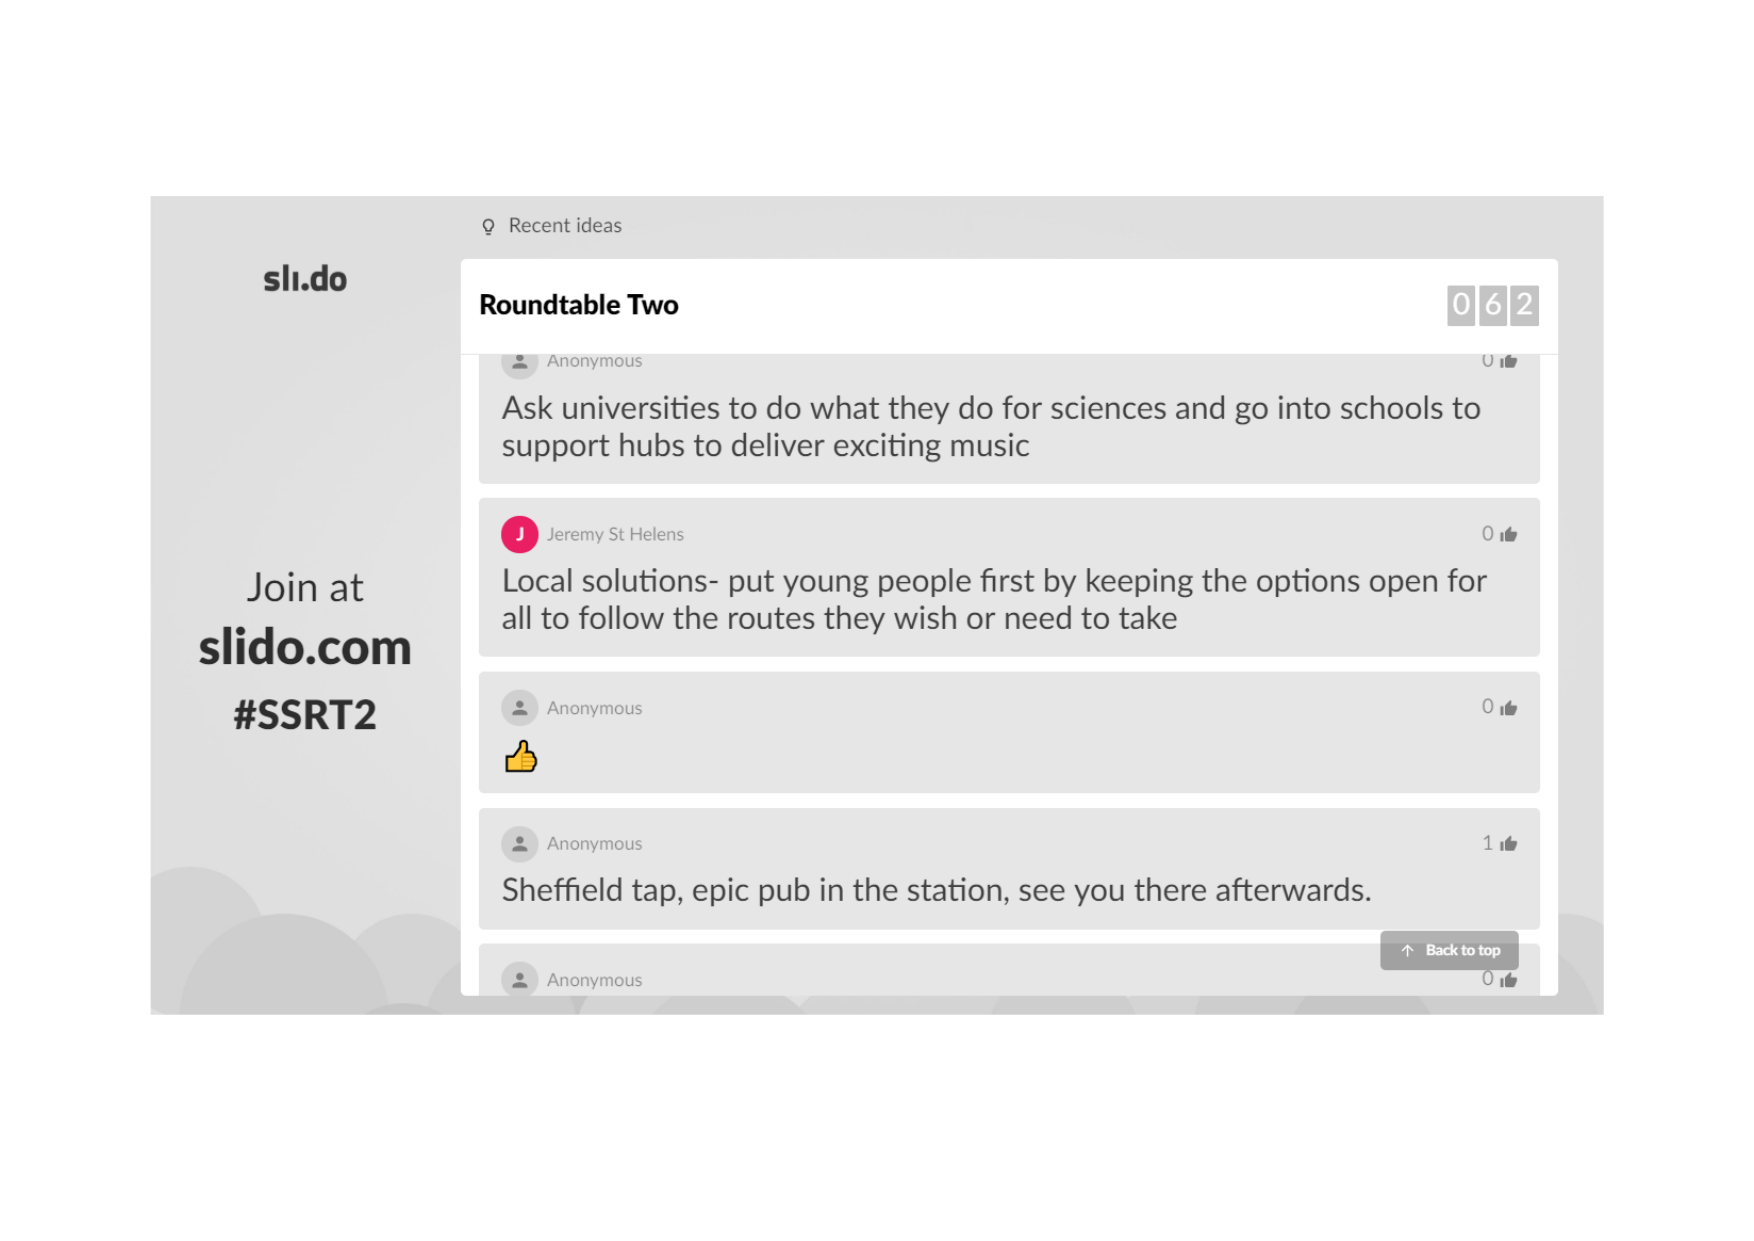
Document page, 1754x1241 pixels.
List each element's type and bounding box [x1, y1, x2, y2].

picture [150, 196, 1604, 1015]
